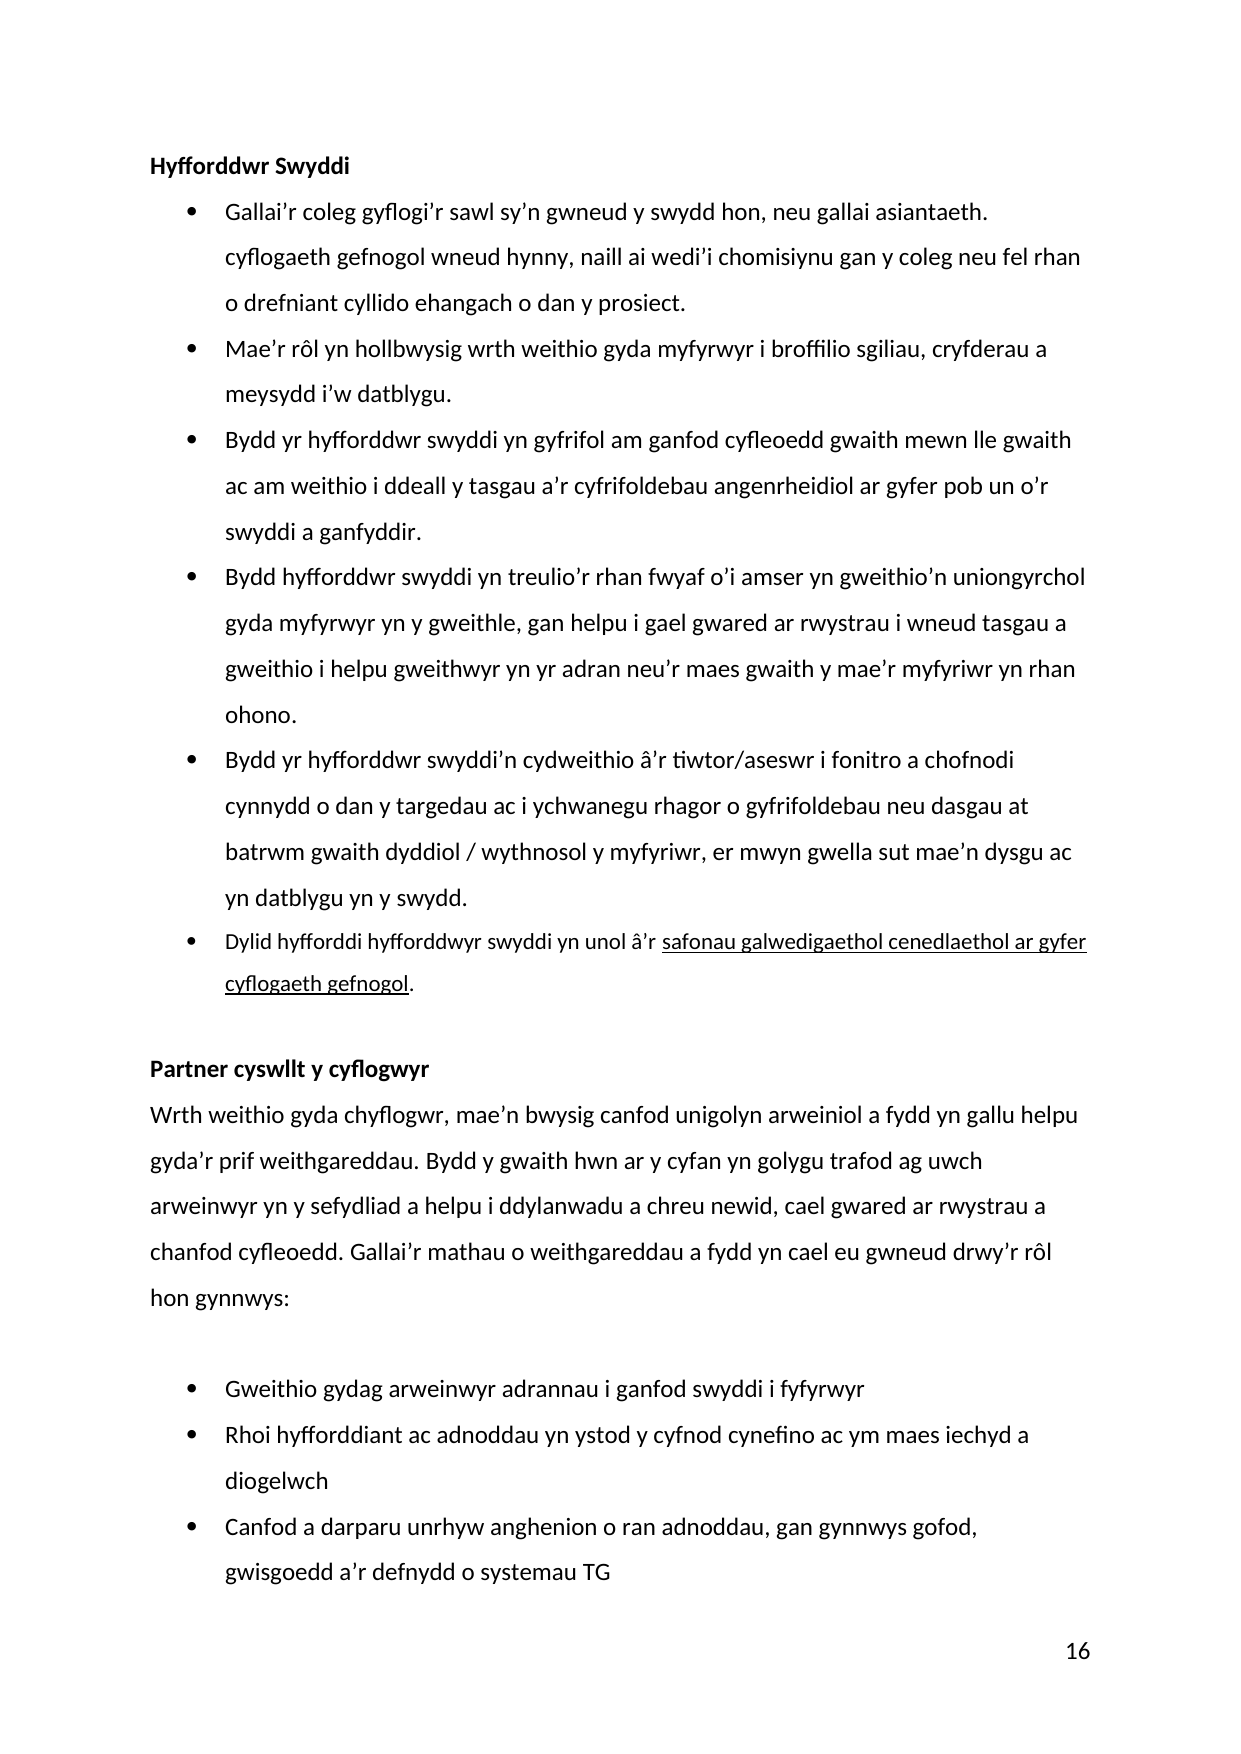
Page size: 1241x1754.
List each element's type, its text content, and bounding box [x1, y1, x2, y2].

list Bydd hyfforddwr swyddi yn treulio’r rhan fwyaf o’i amser yn gweithio’n uniongyrchol gyda myfyrwyr yn y gweithle, gan helpu i gael gwared ar rwystrau i wneud tasgau a gweithio i helpu gweithwyr yn yr adran neu’r maes gwaith y mae’r myfyriwr yn rhan ohono. [187, 562, 1090, 729]
text Hyfforddwr Swyddi [150, 150, 1090, 181]
list Bydd yr hyfforddwr swyddi’n cydweithio â’r tiwtor/aseswr i fonitro a chofnodi cynnydd o dan y targedau ac i ychwanegu rhagor o gyfrifoldebau neu dasgau at batrwm gwaith dyddiol / wythnosol y myfyriwr, er mwyn gwella sut mae’n dysgu ac yn datblygu yn y swydd. [187, 744, 1090, 912]
text Wrth weithio gyda chyflogwr, mae’n bwysig canfod unigolyn arweiniol a fydd yn gallu helpu gyda’r prif weithgareddau. Bydd y gwaith hwn ar y cyfan yn golygu trafod ag uwch arweinwyr yn y sefydliad a helpu i ddylanwadu a chreu newid, cael gwared ar rwystrau a chanfod cyfleoedd. Gallai’r mathau o weithgareddau a fydd yn cael eu gwneud drwy’r rôl hon gynnwys: [150, 1099, 1090, 1358]
list Gallai’r coleg gyflogi’r sawl sy’n gwneud y swydd hon, neu gallai asiantaeth. cyflogaeth gefnogol wneud hynny, naill ai wedi’i chomisiynu gan y coleg neu fel rhan o drefniant cyllido ehangach o dan y prosiect. [187, 196, 1090, 318]
list Dylid hyfforddi hyfforddwyr swyddi yn unol â’r safonau galwedigaethol cenedlaethol ar gyfer cyflogaeth gefnogol. [187, 927, 1090, 997]
list Mae’r rôl yn hollbwysig wrth weithio gyda myfyrwyr i broffilio sgiliau, cryfderau a meysydd i’w datblygu. [187, 333, 1090, 409]
list Gweithio gydag arweinwyr adrannau i ganfod swyddi i fyfyrwyr [187, 1373, 1090, 1404]
text Partner cyswllt y cyflogwyr [150, 1053, 1090, 1084]
list Rhoi hyfforddiant ac adnoddau yn ystod y cyfnod cynefino ac ym maes iechyd a diogelwch [187, 1419, 1090, 1495]
list Canfod a darparu unrhyw anghenion o ran adnoddau, gan gynnwys gofod, gwisgoedd a’r defnydd o systemau TG [187, 1511, 1090, 1587]
list Bydd yr hyfforddwr swyddi yn gyfrifol am ganfod cyfleoedd gwaith mewn lle gwaith ac am weithio i ddeall y tasgau a’r cyfrifoldebau angenrheidiol ar gyfer pob un o’r swyddi a ganfyddir. [187, 424, 1090, 546]
